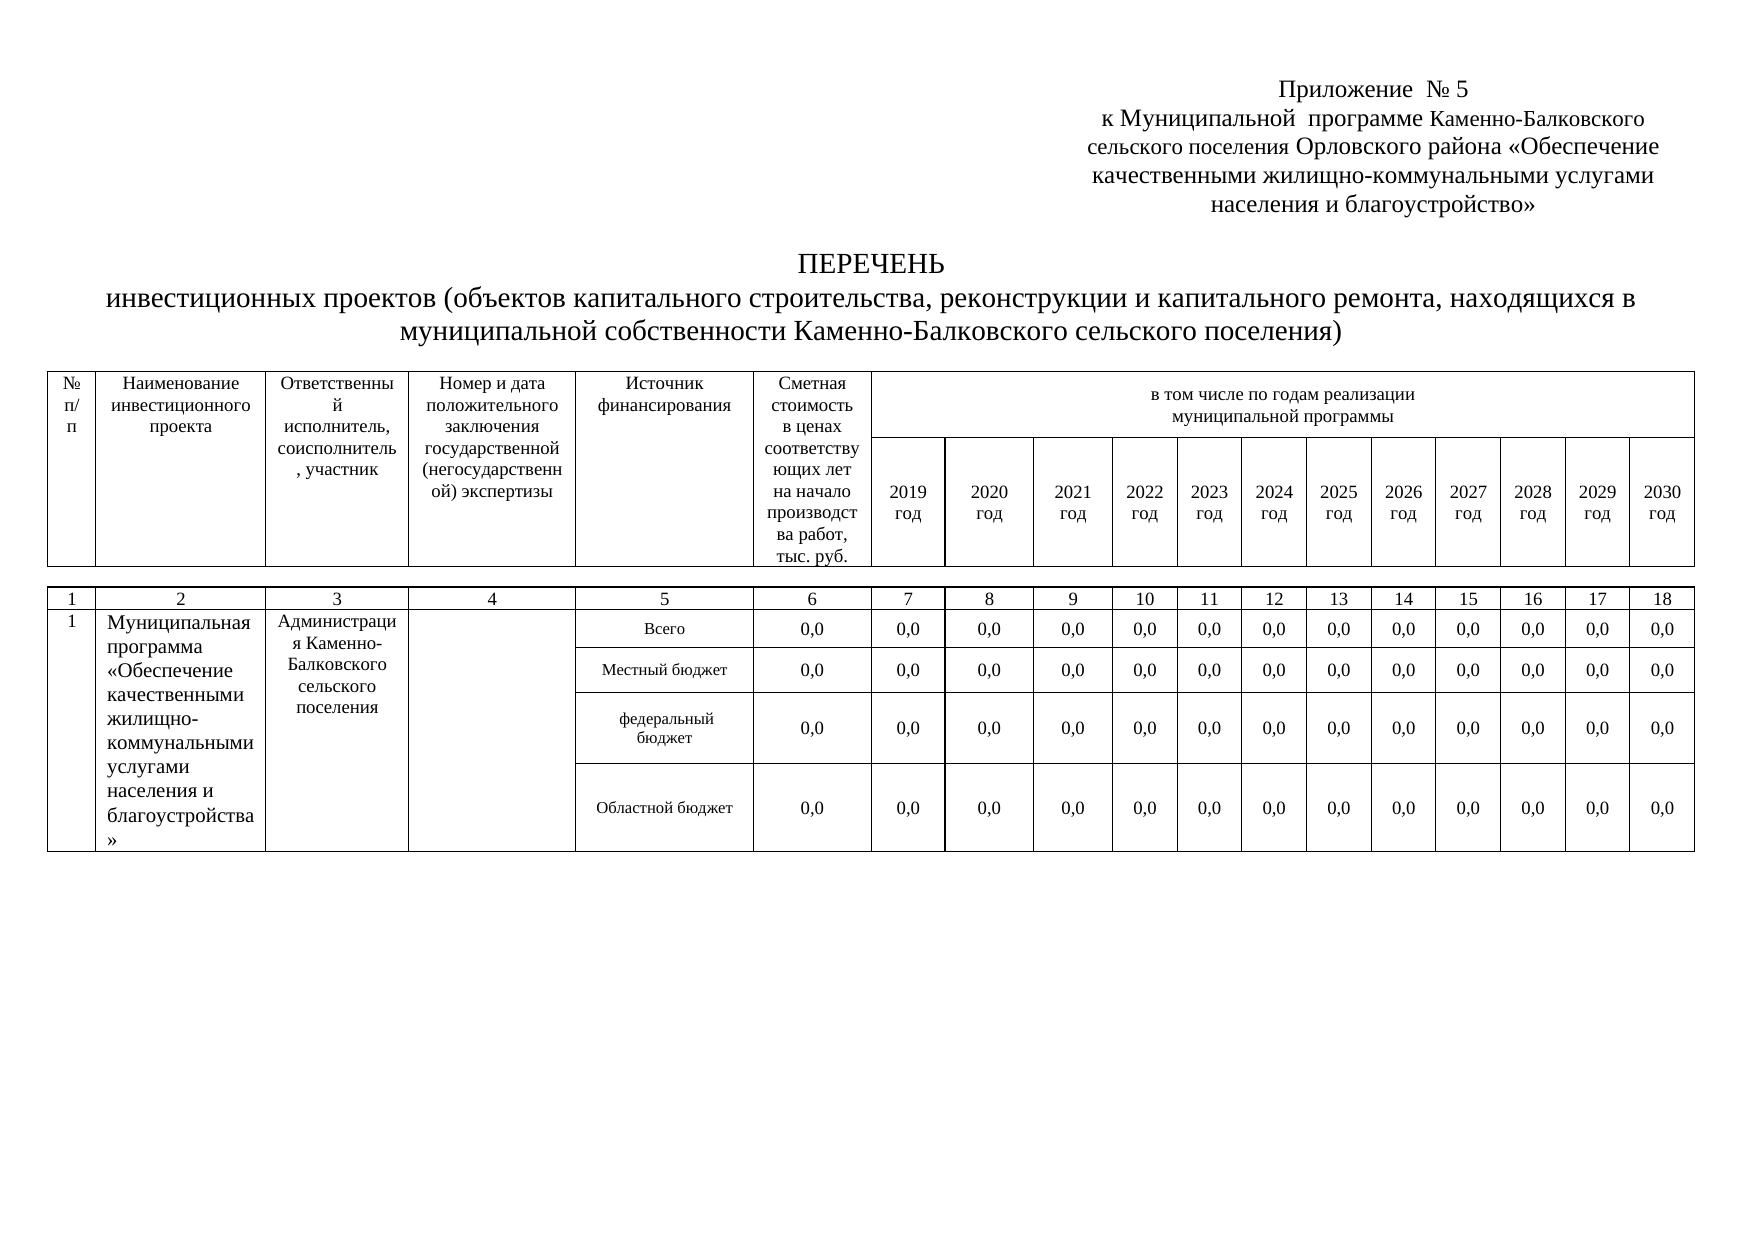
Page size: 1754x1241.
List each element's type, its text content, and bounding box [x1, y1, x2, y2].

table_header 11 [1178, 588, 1241, 609]
table_cell 0,0 [1034, 610, 1112, 647]
table_cell 0,0 [754, 610, 871, 647]
table_cell 0,0 [1178, 764, 1241, 851]
table_header 5 [576, 588, 753, 609]
table_cell 0,0 [1307, 764, 1371, 851]
table_header 12 [1242, 588, 1306, 609]
table_cell 0,0 [1113, 693, 1177, 763]
table_header 15 [1436, 588, 1500, 609]
text Приложение № 5 [1063, 74, 1683, 103]
table_cell 0,0 [754, 648, 871, 692]
table_header Сметная стоимость в ценах соответствующих лет на начало производства работ, тыс. руб. [754, 372, 871, 566]
table_cell 0,0 [872, 610, 944, 647]
table_cell 0,0 [1566, 693, 1629, 763]
table_cell 2026 год [1372, 438, 1435, 566]
text инвестиционных проектов (объектов капитального строительства, реконструкции и капитального ремонта, находящихся в муниципальной собственности Каменно-Балковского сельского поселения) [59, 280, 1683, 347]
table_cell 0,0 [1242, 764, 1306, 851]
table_cell 0,0 [946, 764, 1033, 851]
table_cell 0,0 [872, 693, 944, 763]
table_header 7 [872, 588, 944, 609]
table_header № п/п [48, 372, 95, 566]
table_cell 0,0 [1501, 610, 1565, 647]
table_cell 0,0 [1372, 610, 1435, 647]
table_header 3 [266, 588, 408, 609]
table_cell 0,0 [1501, 693, 1565, 763]
table_cell 0,0 [1436, 764, 1500, 851]
table_cell Местный бюджет [576, 648, 753, 692]
text ПЕРЕЧЕНЬ [59, 246, 1683, 280]
table_cell 0,0 [1372, 648, 1435, 692]
table_header Наименование инвестиционного проекта [96, 372, 265, 566]
table_cell 2029 год [1566, 438, 1629, 566]
table_cell 0,0 [1436, 648, 1500, 692]
table_cell 0,0 [1566, 648, 1629, 692]
table_cell 0,0 [1307, 610, 1371, 647]
table_header Ответственный исполнитель, соисполнитель, участник [266, 372, 408, 566]
table_cell 0,0 [872, 764, 944, 851]
table_cell 0,0 [1034, 764, 1112, 851]
table_cell федеральный бюджет [576, 693, 753, 763]
table_cell 0,0 [754, 764, 871, 851]
table_cell 0,0 [946, 693, 1033, 763]
table_cell 0,0 [1034, 648, 1112, 692]
table_cell 0,0 [1242, 610, 1306, 647]
table_cell 0,0 [1242, 648, 1306, 692]
table_cell 2027 год [1436, 438, 1500, 566]
table_cell 0,0 [1034, 693, 1112, 763]
table_cell 2030 год [1630, 438, 1694, 566]
table_cell 0,0 [1113, 610, 1177, 647]
table_header в том числе по годам реализации муниципальной программы [872, 372, 1694, 437]
table_cell 0,0 [1501, 648, 1565, 692]
table_cell [409, 610, 575, 851]
table_header 13 [1307, 588, 1371, 609]
table_header 9 [1034, 588, 1112, 609]
table_cell 0,0 [1436, 693, 1500, 763]
table_header 16 [1501, 588, 1565, 609]
table_cell 0,0 [1372, 693, 1435, 763]
table_cell Администрация Каменно-Балковского сельского поселения [266, 610, 408, 851]
table_cell 2019 год [872, 438, 944, 566]
table_header 6 [754, 588, 871, 609]
table_header 14 [1372, 588, 1435, 609]
table_header 2 [96, 588, 265, 609]
table_cell 0,0 [1307, 693, 1371, 763]
text к Муниципальной программе Каменно-Балковского сельского поселения Орловского района «Обеспечение качественными жилищно-коммунальными услугами населения и благоустройство» [1063, 103, 1683, 218]
table_cell 0,0 [1372, 764, 1435, 851]
table_cell 1 [48, 610, 95, 851]
table_cell 2021 год [1034, 438, 1112, 566]
table_cell 0,0 [1630, 610, 1694, 647]
table_header Источник финансирования [576, 372, 753, 566]
table_cell 2024 год [1242, 438, 1306, 566]
table_cell 2023 год [1178, 438, 1241, 566]
table_cell 0,0 [1113, 648, 1177, 692]
table_cell 0,0 [1178, 610, 1241, 647]
table_header 8 [946, 588, 1033, 609]
table_header 18 [1630, 588, 1694, 609]
table_cell Муниципальная программа «Обеспечение качественными жилищно-коммунальными услугами населения и благоустройства» [96, 610, 265, 851]
table_cell Областной бюджет [576, 764, 753, 851]
table_cell 0,0 [872, 648, 944, 692]
table_header 10 [1113, 588, 1177, 609]
table_cell 0,0 [1501, 764, 1565, 851]
table_cell 0,0 [1436, 610, 1500, 647]
table_cell 0,0 [1242, 693, 1306, 763]
table_header Номер и дата положительного заключения государственной (негосударственной) экспертизы [409, 372, 575, 566]
table_cell 0,0 [1178, 693, 1241, 763]
table_cell 0,0 [946, 610, 1033, 647]
table_cell 0,0 [754, 693, 871, 763]
table_cell 0,0 [946, 648, 1033, 692]
table_cell 0,0 [1178, 648, 1241, 692]
table_cell 0,0 [1566, 610, 1629, 647]
table_cell 0,0 [1566, 764, 1629, 851]
table_cell 0,0 [1630, 648, 1694, 692]
table_cell 2025 год [1307, 438, 1371, 566]
table_header 4 [409, 588, 575, 609]
table_header 1 [48, 588, 95, 609]
table_cell 2022 год [1113, 438, 1177, 566]
table_cell 0,0 [1630, 764, 1694, 851]
table_cell Всего [576, 610, 753, 647]
table_header 17 [1566, 588, 1629, 609]
table_cell 0,0 [1113, 764, 1177, 851]
table_cell 2028 год [1501, 438, 1565, 566]
table_cell 0,0 [1630, 693, 1694, 763]
table_cell 2020 год [946, 438, 1033, 566]
table_cell 0,0 [1307, 648, 1371, 692]
